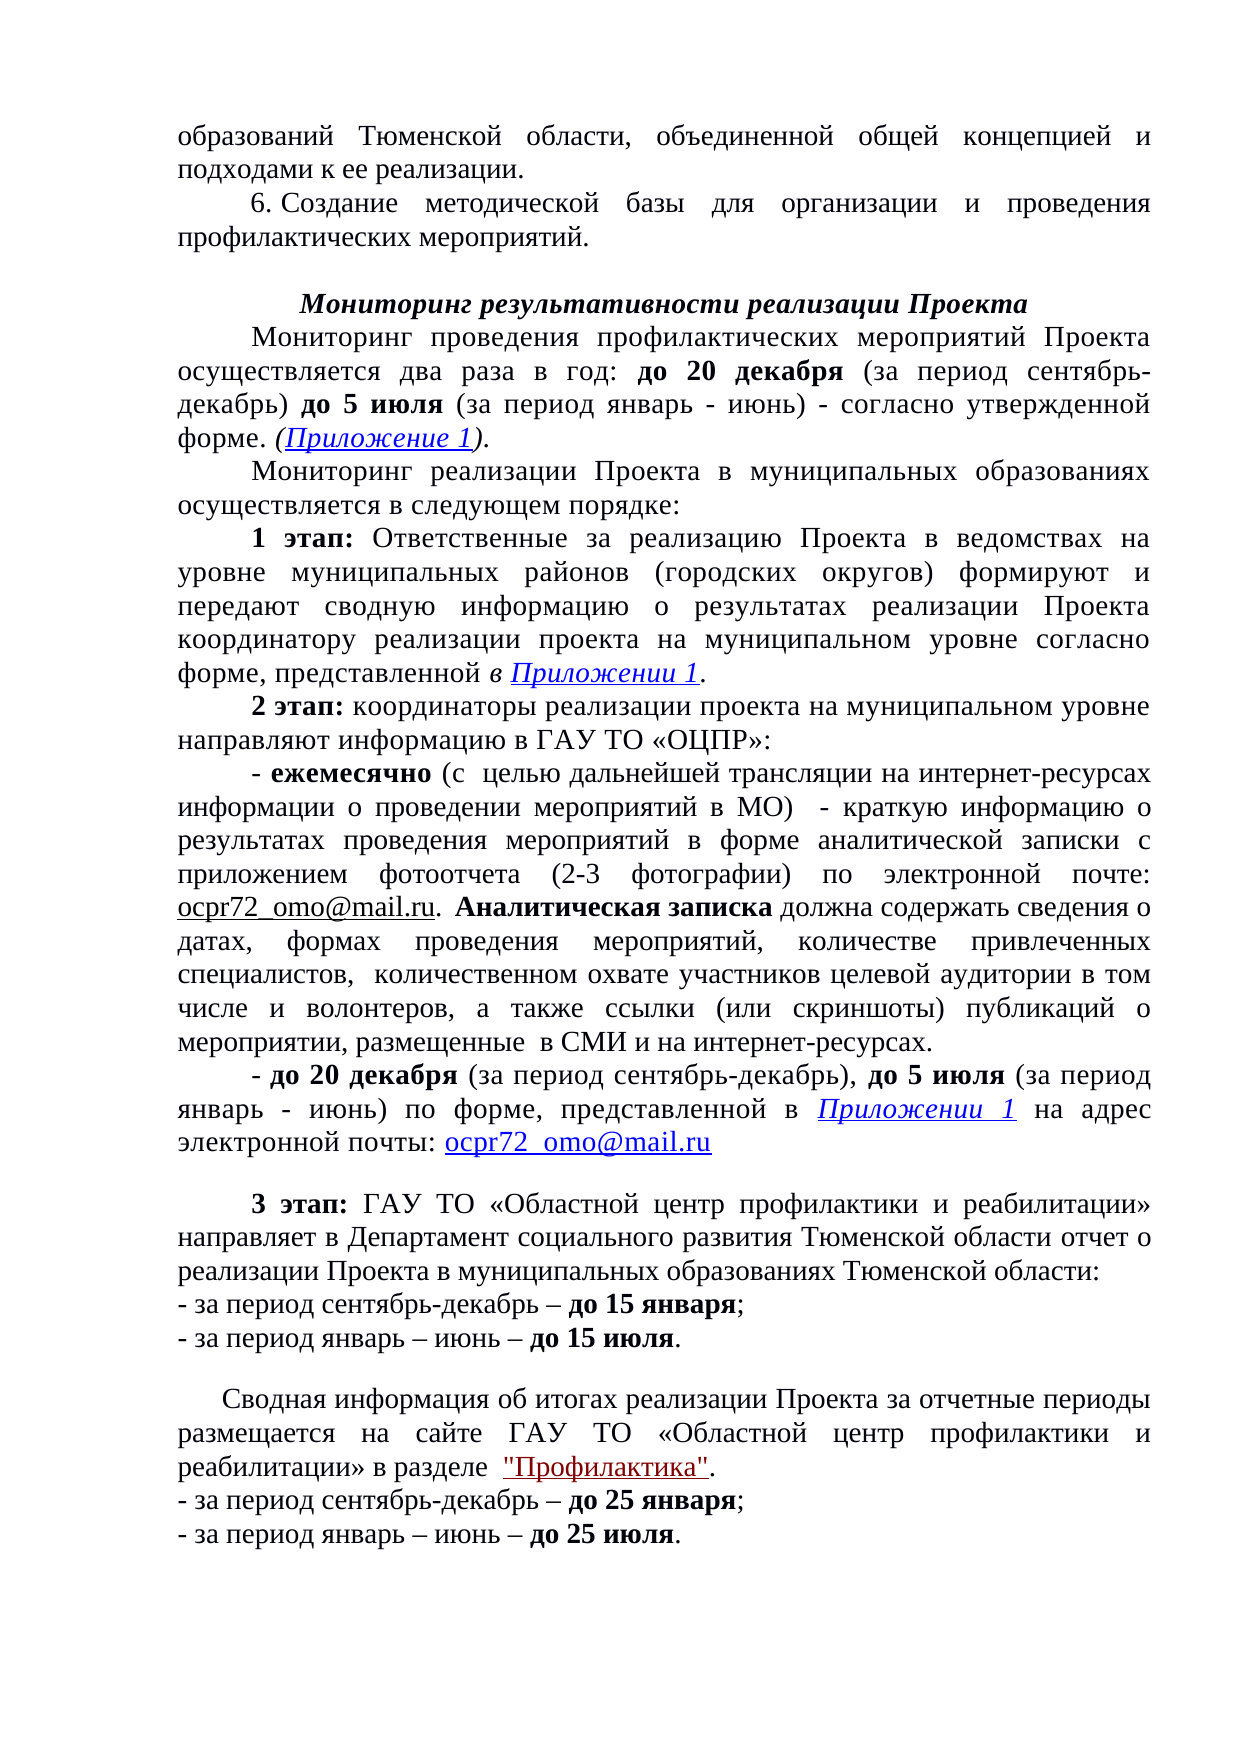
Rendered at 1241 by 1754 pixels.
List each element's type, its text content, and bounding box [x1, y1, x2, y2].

text Сводная информация об итогах реализации Проекта за отчетные периоды размещается на сайте ГАУ ТО «Областной центр профилактики и реабилитации» в разделе "Профилактика". [177, 1382, 1152, 1482]
text 3 этап: ГАУ ТО «Областной центр профилактики и реабилитации» направляет в Департамент социального развития Тюменской области отчет о реализации Проекта в муниципальных образованиях Тюменской области: [177, 1186, 1152, 1287]
text - за период сентябрь-декабрь – до 15 января; [177, 1287, 1152, 1320]
text Мониторинг результативности реализации Проекта [177, 286, 1152, 319]
text - до 20 декабря (за период сентябрь-декабрь), до 5 июля (за период январь - июнь) по форме, представленной в Приложении 1 на адрес электронной почты: ocpr72_omo@mail.ru [177, 1057, 1152, 1158]
text - за период сентябрь-декабрь – до 25 января; [177, 1482, 1152, 1516]
text 2 этап: координаторы реализации проекта на муниципальном уровне направляют информацию в ГАУ ТО «ОЦПР»: [177, 688, 1152, 755]
list Создание методической базы для организации и проведения профилактических мероприятий. [177, 185, 1152, 252]
text - за период январь – июнь – до 25 июля. [177, 1516, 1152, 1549]
text - за период январь – июнь – до 15 июля. [177, 1320, 1152, 1354]
text Мониторинг проведения профилактических мероприятий Проекта осуществляется два раза в год: до 20 декабря (за период сентябрь-декабрь) до 5 июля (за период январь - июнь) - согласно утвержденной форме. (Приложение 1). [177, 319, 1152, 453]
text Мониторинг реализации Проекта в муниципальных образованиях осуществляется в следующем порядке: [177, 453, 1152, 521]
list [177, 118, 1152, 185]
text 1 этап: Ответственные за реализацию Проекта в ведомствах на уровне муниципальных районов (городских округов) формируют и передают сводную информацию о результатах реализации Проекта координатору реализации проекта на муниципальном уровне согласно форме, представленной в Приложении 1. [177, 521, 1152, 688]
text - ежемесячно (с целью дальнейшей трансляции на интернет-ресурсах информации о проведении мероприятий в МО) - краткую информацию о результатах проведения мероприятий в форме аналитической записки с приложением фотоотчета (2-3 фотографии) по электронной почте: ocpr72_omo@mail.ru. Аналитическая записка должна содержать сведения о датах, формах проведения мероприятий, количестве привлеченных специалистов, количественном охвате участников целевой аудитории в том числе и волонтеров, а также ссылки (или скриншоты) публикаций о мероприятии, размещенные в СМИ и на интернет-ресурсах. [177, 755, 1152, 1057]
